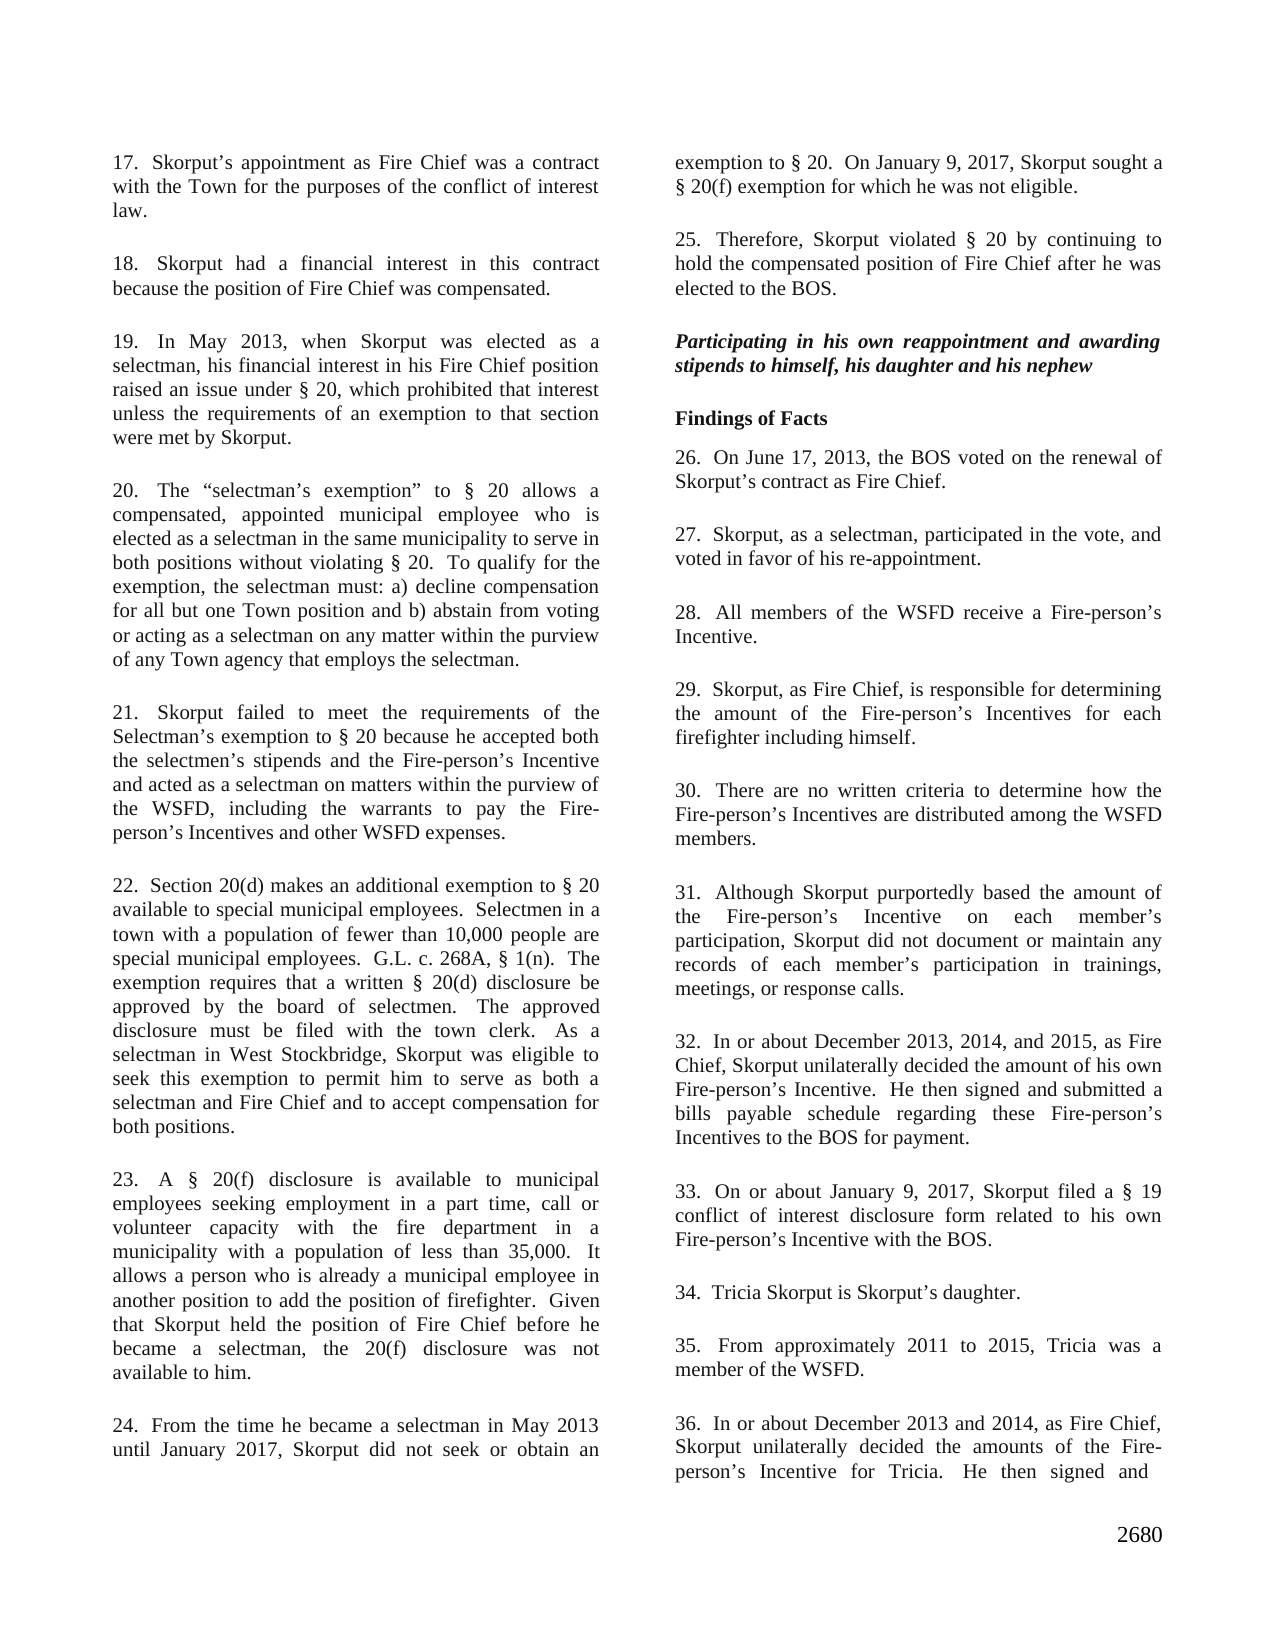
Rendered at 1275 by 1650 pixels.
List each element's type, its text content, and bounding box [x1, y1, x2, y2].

text 23. A § 20(f) disclosure is available to municipal employees seeking employment in a part time, call or volunteer capacity with the fire department in a municipality with a population of less than 35,000. It allows a person who is already a municipal employee in another position to add the position of firefighter. Given that Skorput held the position of Fire Chief before he became a selectman, the 20(f) disclosure was not available to him. [112, 1167, 600, 1384]
text 20. The “selectman’s exemption” to § 20 allows a compensated, appointed municipal employee who is elected as a selectman in the same municipality to serve in both positions without violating § 20. To qualify for the exemption, the selectman must: a) decline compensation for all but one Town position and b) abstain from voting or acting as a selectman on any matter within the purview of any Town agency that employs the selectman. [112, 478, 600, 671]
text 27. Skorput, as a selectman, participated in the vote, and voted in favor of his re-appointment. [675, 522, 1162, 570]
text 24. From the time he became a selectman in May 2013 until January 2017, Skorput did not seek or obtain an exemption to § 20. On January 9, 2017, Skorput sought a § 20(f) exemption for which he was not eligible. [112, 1413, 600, 1461]
text 31. Although Skorput purportedly based the amount of the Fire-person’s Incentive on each member’s participation, Skorput did not document or maintain any records of each member’s participation in trainings, meetings, or response calls. [675, 879, 1162, 1000]
text 17. Skorput’s appointment as Fire Chief was a contract with the Town for the purposes of the conflict of interest law. [112, 150, 600, 222]
text 28. All members of the WSFD receive a Fire-person’s Incentive. [675, 599, 1162, 648]
text 35. From approximately 2011 to 2015, Tricia was a member of the WSFD. [675, 1333, 1162, 1381]
text 22. Section 20(d) makes an additional exemption to § 20 available to special municipal employees. Selectmen in a town with a population of fewer than 10,000 people are special municipal employees. G.L. c. 268A, § 1(n). The exemption requires that a written § 20(d) disclosure be approved by the board of selectmen. The approved disclosure must be filed with the town clerk. As a selectman in West Stockbridge, Skorput was eligible to seek this exemption to permit him to serve as both a selectman and Fire Chief and to accept compensation for both positions. [112, 873, 600, 1138]
text 32. In or about December 2013, 2014, and 2015, as Fire Chief, Skorput unilaterally decided the amount of his own Fire-person’s Incentive. He then signed and submitted a bills payable schedule regarding these Fire-person’s Incentives to the BOS for payment. [675, 1029, 1162, 1149]
text Participating in his own reappointment and awarding stipends to himself, his daughter and his nephew [675, 329, 1162, 377]
text 25. Therefore, Skorput violated § 20 by continuing to hold the compensated position of Fire Chief after he was elected to the BOS. [675, 227, 1162, 299]
text 26. On June 17, 2013, the BOS voted on the renewal of Skorput’s contract as Fire Chief. [675, 445, 1162, 493]
text 19. In May 2013, when Skorput was elected as a selectman, his financial interest in his Fire Chief position raised an issue under § 20, which prohibited that interest unless the requirements of an exemption to that section were met by Skorput. [112, 329, 600, 449]
text 18. Skorput had a financial interest in this contract because the position of Fire Chief was compensated. [112, 251, 600, 299]
text 34. Tricia Skorput is Skorput’s daughter. [675, 1280, 1162, 1304]
text 30. There are no written criteria to determine how the Fire-person’s Incentives are distributed among the WSFD members. [675, 778, 1162, 850]
text 29. Skorput, as Fire Chief, is responsible for determining the amount of the Fire-person’s Incentives for each firefighter including himself. [675, 677, 1162, 749]
text 24. From the time he became a selectman in May 2013 until January 2017, Skorput did not seek or obtain an exemption to § 20. On January 9, 2017, Skorput sought a § 20(f) exemption for which he was not eligible. [675, 150, 1162, 198]
text 33. On or about January 9, 2017, Skorput filed a § 19 conflict of interest disclosure form related to his own Fire-person’s Incentive with the BOS. [675, 1178, 1162, 1251]
text Findings of Facts [675, 406, 1162, 430]
text 21. Skorput failed to meet the requirements of the Selectman’s exemption to § 20 because he accepted both the selectmen’s stipends and the Fire-person’s Incentive and acted as a selectman on matters within the purview of the WSFD, including the warrants to pay the Fire-person’s Incentives and other WSFD expenses. [112, 700, 600, 844]
